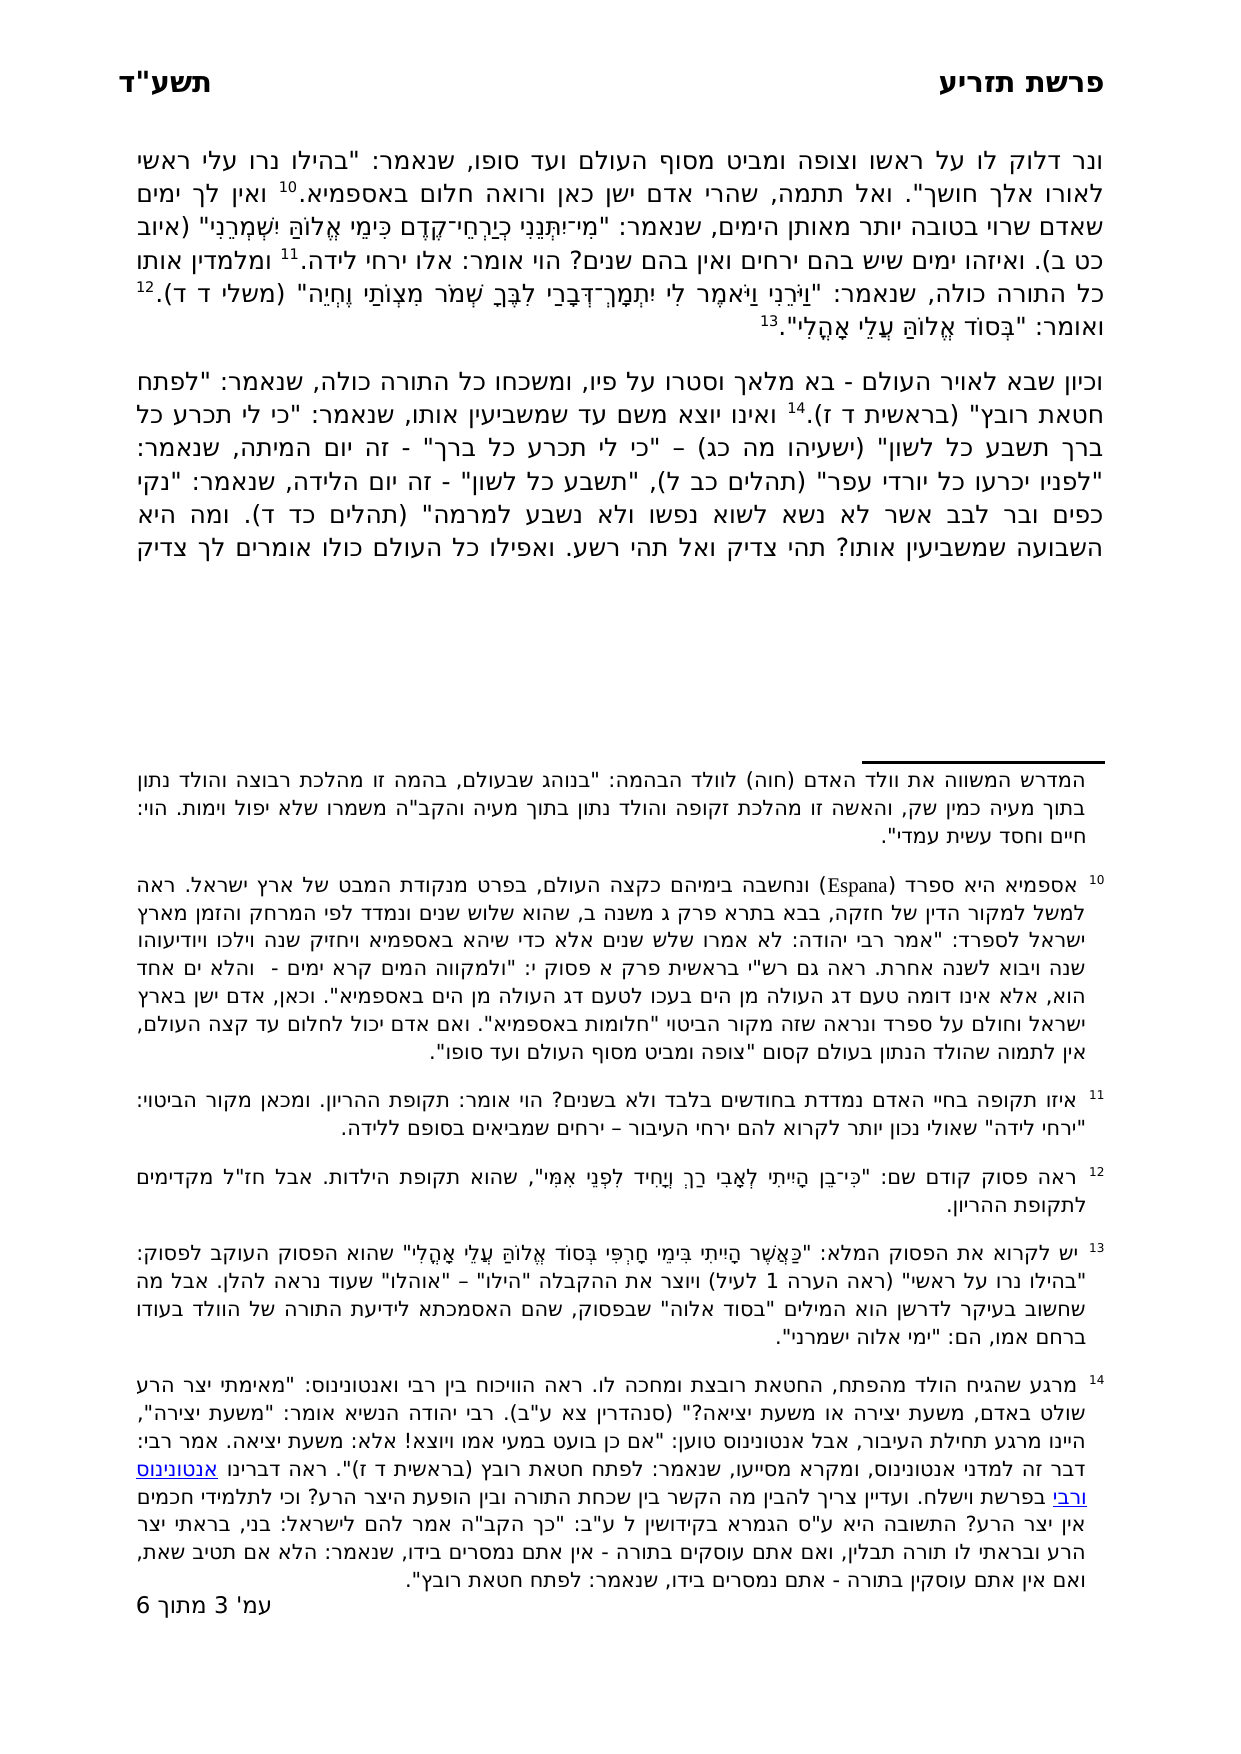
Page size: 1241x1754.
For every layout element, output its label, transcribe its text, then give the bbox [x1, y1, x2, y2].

text וכיון שבא לאויר העולם - בא מלאך וסטרו על פיו, ומשכחו כל התורה כולה, שנאמר: "לפתח חטאת רובץ" (בראשית ד ז). ואינו יוצא משם עד שמשביעין אותו, שנאמר: "כי לי תכרע כל ברך תשבע כל לשון" (ישעיהו מה כג) – "כי לי תכרע כל ברך" - זה יום המיתה, שנאמר: "לפניו יכרעו כל יורדי עפר" (תהלים כב ל), "תשבע כל לשון" - זה יום הלידה, שנאמר: "נקי כפים ובר לבב אשר לא נשא לשוא נפשו ולא נשבע למרמה" (תהלים כד ד). ומה היא השבועה שמשביעין אותו? תהי צדיק ואל תהי רשע. ואפילו כל העולם כולו אומרים לך צדיק אתה - היה בעיניך כרשע. והוי יודע שהקב"ה טהור ומשרתיו טהורים, ונשמה שנתן בך טהורה היא, אם אתה משמרה בטהרה - מוטב, ואם לאו - הריני נוטלה ממך. [136, 363, 1104, 596]
text ונר דלוק לו על ראשו וצופה ומביט מסוף העולם ועד סופו, שנאמר: "בהילו נרו עלי ראשי לאורו אלך חושך". ואל תתמה, שהרי אדם ישן כאן ורואה חלום באספמיא. ואין לך ימים שאדם שרוי בטובה יותר מאותן הימים, שנאמר: "מִי־יִתְּנֵנִי כְיַרְחֵי־קֶדֶם כִּימֵי אֱלוֹהַּ יִשְׁמְרֵנִי" (איוב כט ב). ואיזהו ימים שיש בהם ירחים ואין בהם שנים? הוי אומר: אלו ירחי לידה. ומלמדין אותו כל התורה כולה, שנאמר: "וַיֹּרֵנִי וַיֹּאמֶר לִי יִתְמָךְ־דְּבָרַי לִבֶּךָ שְׁמֹר מִצְוֹתַי וֶחְיֵה" (משלי ד ד). ואומר: "בְּסוֹד אֱלוֹהַּ עֲלֵי אָהֳלִי". [136, 142, 1104, 342]
